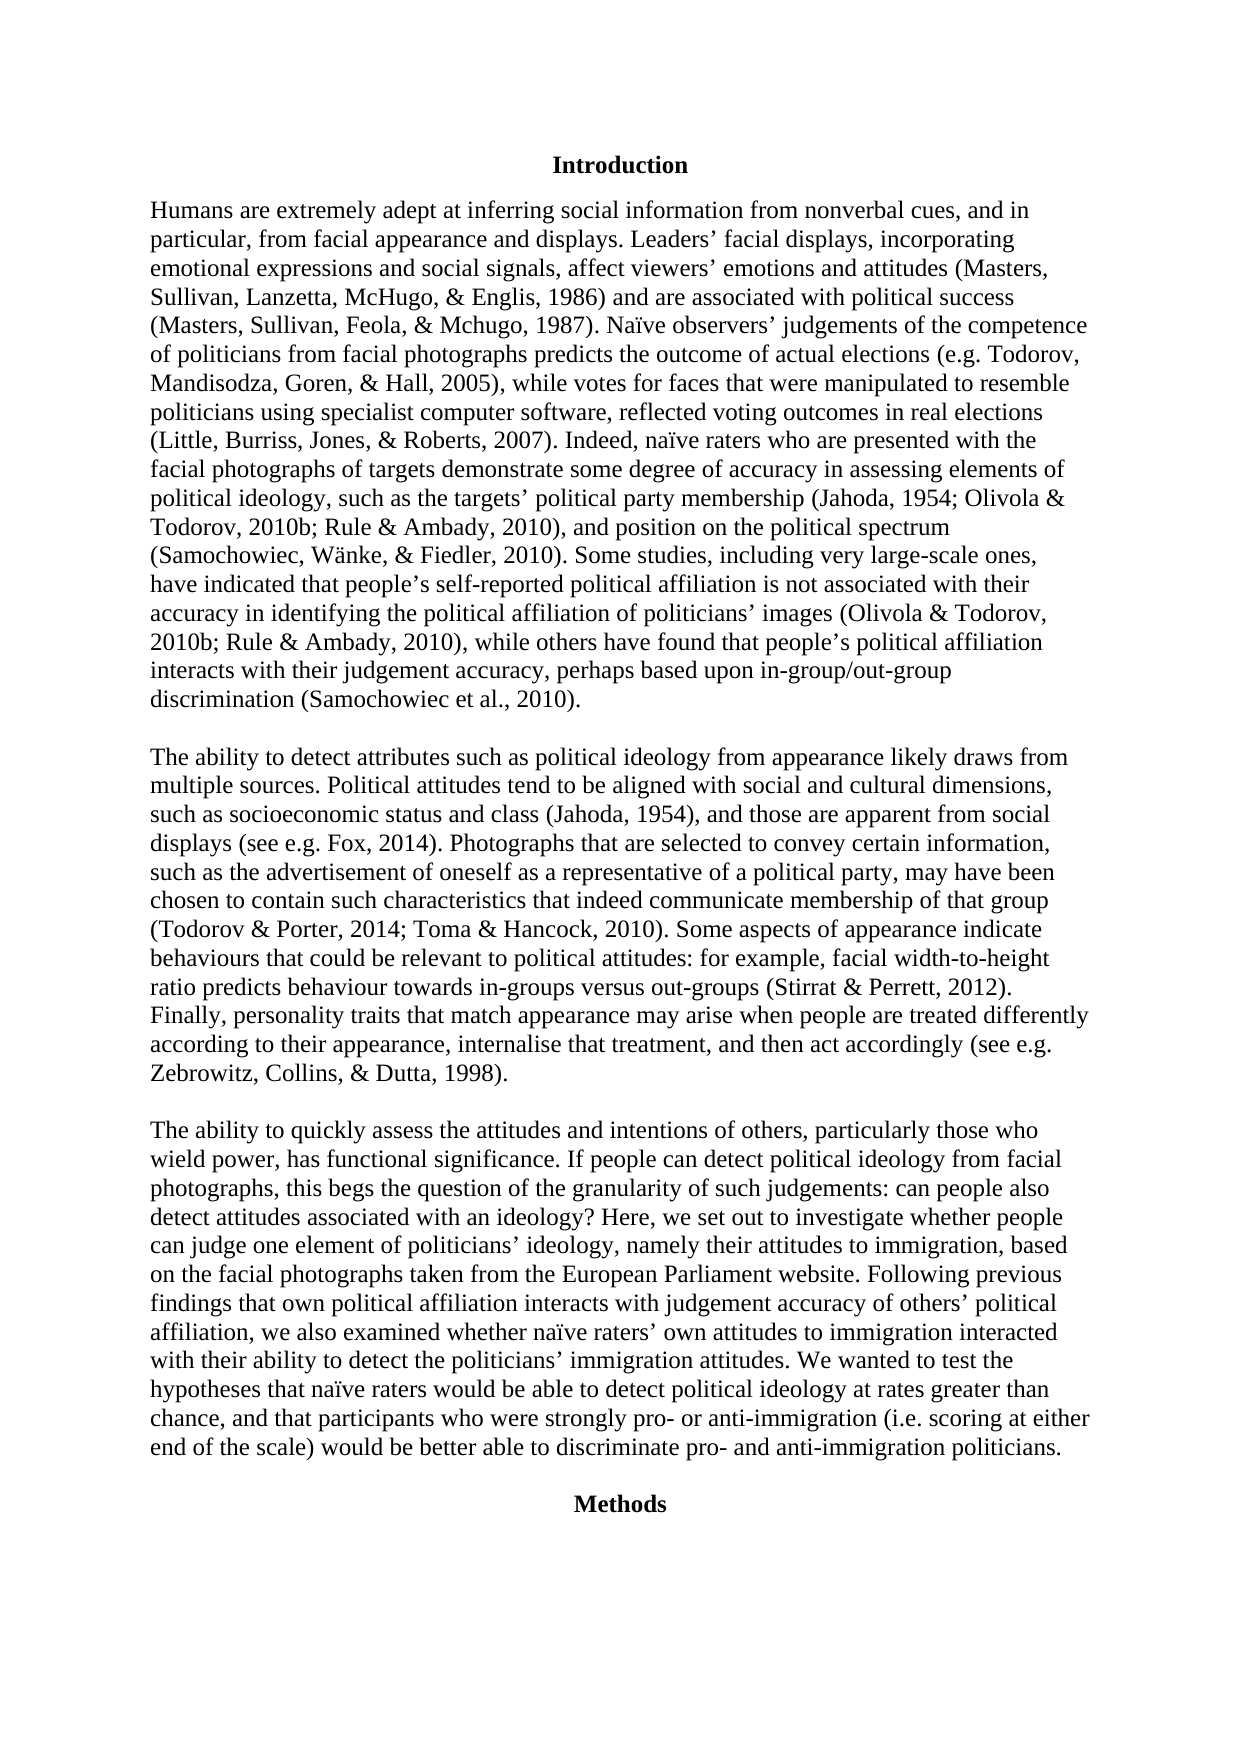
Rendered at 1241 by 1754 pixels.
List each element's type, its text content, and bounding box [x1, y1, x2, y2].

text The ability to detect attributes such as political ideology from appearance likely draws from multiple sources. Political attitudes tend to be aligned with social and cultural dimensions, such as socioeconomic status and class (Jahoda, 1954), and those are apparent from social displays (see e.g. Fox, 2014). Photographs that are selected to convey certain information, such as the advertisement of oneself as a representative of a political party, may have been chosen to contain such characteristics that indeed communicate membership of that group (Todorov & Porter, 2014; Toma & Hancock, 2010). Some aspects of appearance indicate behaviours that could be relevant to political attitudes: for example, facial width-to-height ratio predicts behaviour towards in-groups versus out-groups (Stirrat & Perrett, 2012). Finally, personality traits that match appearance may arise when people are treated differently according to their appearance, internalise that treatment, and then act accordingly (see e.g. Zebrowitz, Collins, & Dutta, 1998). [150, 742, 1090, 1087]
text Introduction [150, 150, 1090, 179]
text The ability to quickly assess the attitudes and intentions of others, particularly those who wield power, has functional significance. If people can detect political ideology from facial photographs, this begs the question of the granularity of such judgements: can people also detect attitudes associated with an ideology? Here, we set out to investigate whether people can judge one element of politicians’ ideology, namely their attitudes to immigration, based on the facial photographs taken from the European Parliament website. Following previous findings that own political affiliation interacts with judgement accuracy of others’ political affiliation, we also examined whether naïve raters’ own attitudes to immigration interacted with their ability to detect the politicians’ immigration attitudes. We wanted to test the hypotheses that naïve raters would be able to detect political ideology at rates greater than chance, and that participants who were strongly pro- or anti-immigration (i.e. scoring at either end of the scale) would be better able to discriminate pro- and anti-immigration politicians. [150, 1115, 1090, 1460]
text Methods [150, 1489, 1090, 1518]
text Humans are extremely adept at inferring social information from nonverbal cues, and in particular, from facial appearance and displays. Leaders’ facial displays, incorporating emotional expressions and social signals, affect viewers’ emotions and attitudes (Masters, Sullivan, Lanzetta, McHugo, & Englis, 1986) and are associated with political success (Masters, Sullivan, Feola, & Mchugo, 1987). Naïve observers’ judgements of the competence of politicians from facial photographs predicts the outcome of actual elections (e.g. Todorov, Mandisodza, Goren, & Hall, 2005), while votes for faces that were manipulated to resemble politicians using specialist computer software, reflected voting outcomes in real elections (Little, Burriss, Jones, & Roberts, 2007). Indeed, naïve raters who are presented with the facial photographs of targets demonstrate some degree of accuracy in assessing elements of political ideology, such as the targets’ political party membership (Jahoda, 1954; Olivola & Todorov, 2010b; Rule & Ambady, 2010), and position on the political spectrum (Samochowiec, Wänke, & Fiedler, 2010). Some studies, including very large-scale ones, have indicated that people’s self-reported political affiliation is not associated with their accuracy in identifying the political affiliation of politicians’ images (Olivola & Todorov, 2010b; Rule & Ambady, 2010), while others have found that people’s political affiliation interacts with their judgement accuracy, perhaps based upon in-group/out-group discrimination (Samochowiec et al., 2010). [150, 195, 1090, 713]
